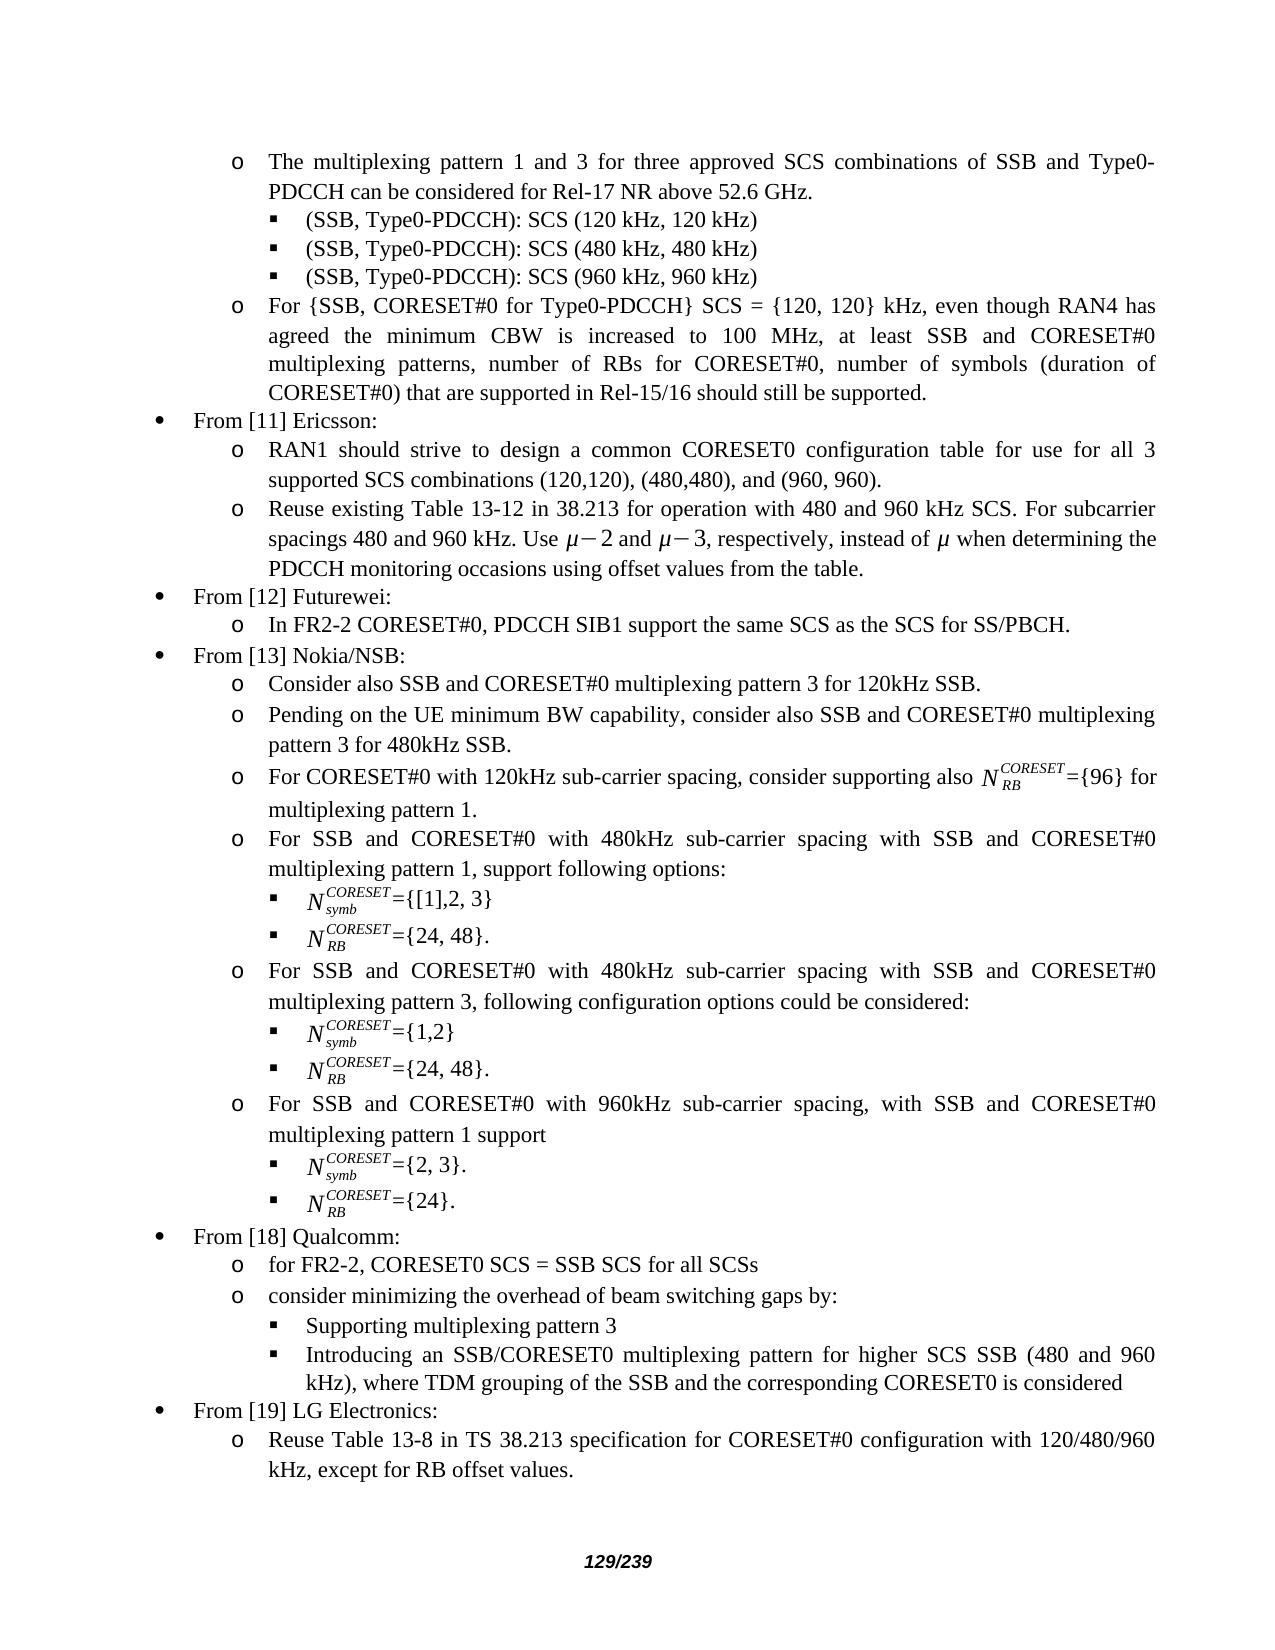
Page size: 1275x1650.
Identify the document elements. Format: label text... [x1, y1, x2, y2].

list Reuse existing Table 13-12 in 38.213 for operation with 480 and 960 kHz SCS. For subcarrier spacings 480 and 960 kHz. Use and , respectively, instead of when determining the PDCCH monitoring occasions using offset values from the table. [231, 494, 1157, 581]
list ={24, 48}. [268, 921, 1157, 956]
list (SSB, Type0-PDCCH): SCS (960 kHz, 960 kHz) [268, 263, 1157, 290]
list ={[1],2, 3} [268, 884, 1157, 918]
list Consider also SSB and CORESET#0 multiplexing pattern 3 for 120kHz SSB. [231, 670, 1157, 698]
list For SSB and CORESET#0 with 480kHz sub-carrier spacing with SSB and CORESET#0 multiplexing pattern 3, following configuration options could be considered: [231, 958, 1157, 1014]
list For SSB and CORESET#0 with 960kHz sub-carrier spacing, with SSB and CORESET#0 multiplexing pattern 1 support [231, 1090, 1157, 1147]
list Pending on the UE minimum BW capability, consider also SSB and CORESET#0 multiplexing pattern 3 for 480kHz SSB. [231, 701, 1157, 757]
list ={24, 48}. [268, 1053, 1157, 1088]
list For {SSB, CORESET#0 for Type0-PDCCH} SCS = {120, 120} kHz, even though RAN4 has agreed the minimum CBW is increased to 100 MHz, at least SSB and CORESET#0 multiplexing patterns, number of RBs for CORESET#0, number of symbols (duration of CORESET#0) that are supported in Rel-15/16 should still be supported. [231, 292, 1157, 405]
list For CORESET#0 with 120kHz sub-carrier spacing, consider supporting also ={96} for multiplexing pattern 1. [231, 759, 1157, 823]
list From [11] Ericsson: [156, 407, 1157, 434]
list In FR2-2 CORESET#0, PDCCH SIB1 support the same SCS as the SCS for SS/PBCH. [231, 611, 1157, 640]
list From [18] Qualcomm: [156, 1223, 1157, 1249]
list for FR2-2, CORESET0 SCS = SSB SCS for all SCSs [231, 1251, 1157, 1280]
list consider minimizing the overhead of beam switching gaps by: [231, 1282, 1157, 1310]
list ={2, 3}. [268, 1149, 1157, 1184]
list The multiplexing pattern 1 and 3 for three approved SCS combinations of SSB and Type0-PDCCH can be considered for Rel-17 NR above 52.6 GHz. [231, 148, 1157, 204]
list ={24}. [268, 1186, 1157, 1221]
list (SSB, Type0-PDCCH): SCS (480 kHz, 480 kHz) [268, 235, 1157, 261]
list From [12] Futurewei: [156, 583, 1157, 609]
list From [13] Nokia/NSB: [156, 642, 1157, 668]
list Introducing an SSB/CORESET0 multiplexing pattern for higher SCS SSB (480 and 960 kHz), where TDM grouping of the SSB and the corresponding CORESET0 is considered [268, 1341, 1157, 1396]
list (SSB, Type0-PDCCH): SCS (120 kHz, 120 kHz) [268, 206, 1157, 233]
list ={1,2} [268, 1016, 1157, 1051]
list RAN1 should strive to design a common CORESET0 configuration table for use for all 3 supported SCS combinations (120,120), (480,480), and (960, 960). [231, 436, 1157, 492]
list For SSB and CORESET#0 with 480kHz sub-carrier spacing with SSB and CORESET#0 multiplexing pattern 1, support following options: [231, 825, 1157, 882]
list From [19] LG Electronics: [156, 1398, 1157, 1424]
list Reuse Table 13-8 in TS 38.213 specification for CORESET#0 configuration with 120/480/960 kHz, except for RB offset values. [231, 1426, 1157, 1483]
list Supporting multiplexing pattern 3 [268, 1312, 1157, 1339]
